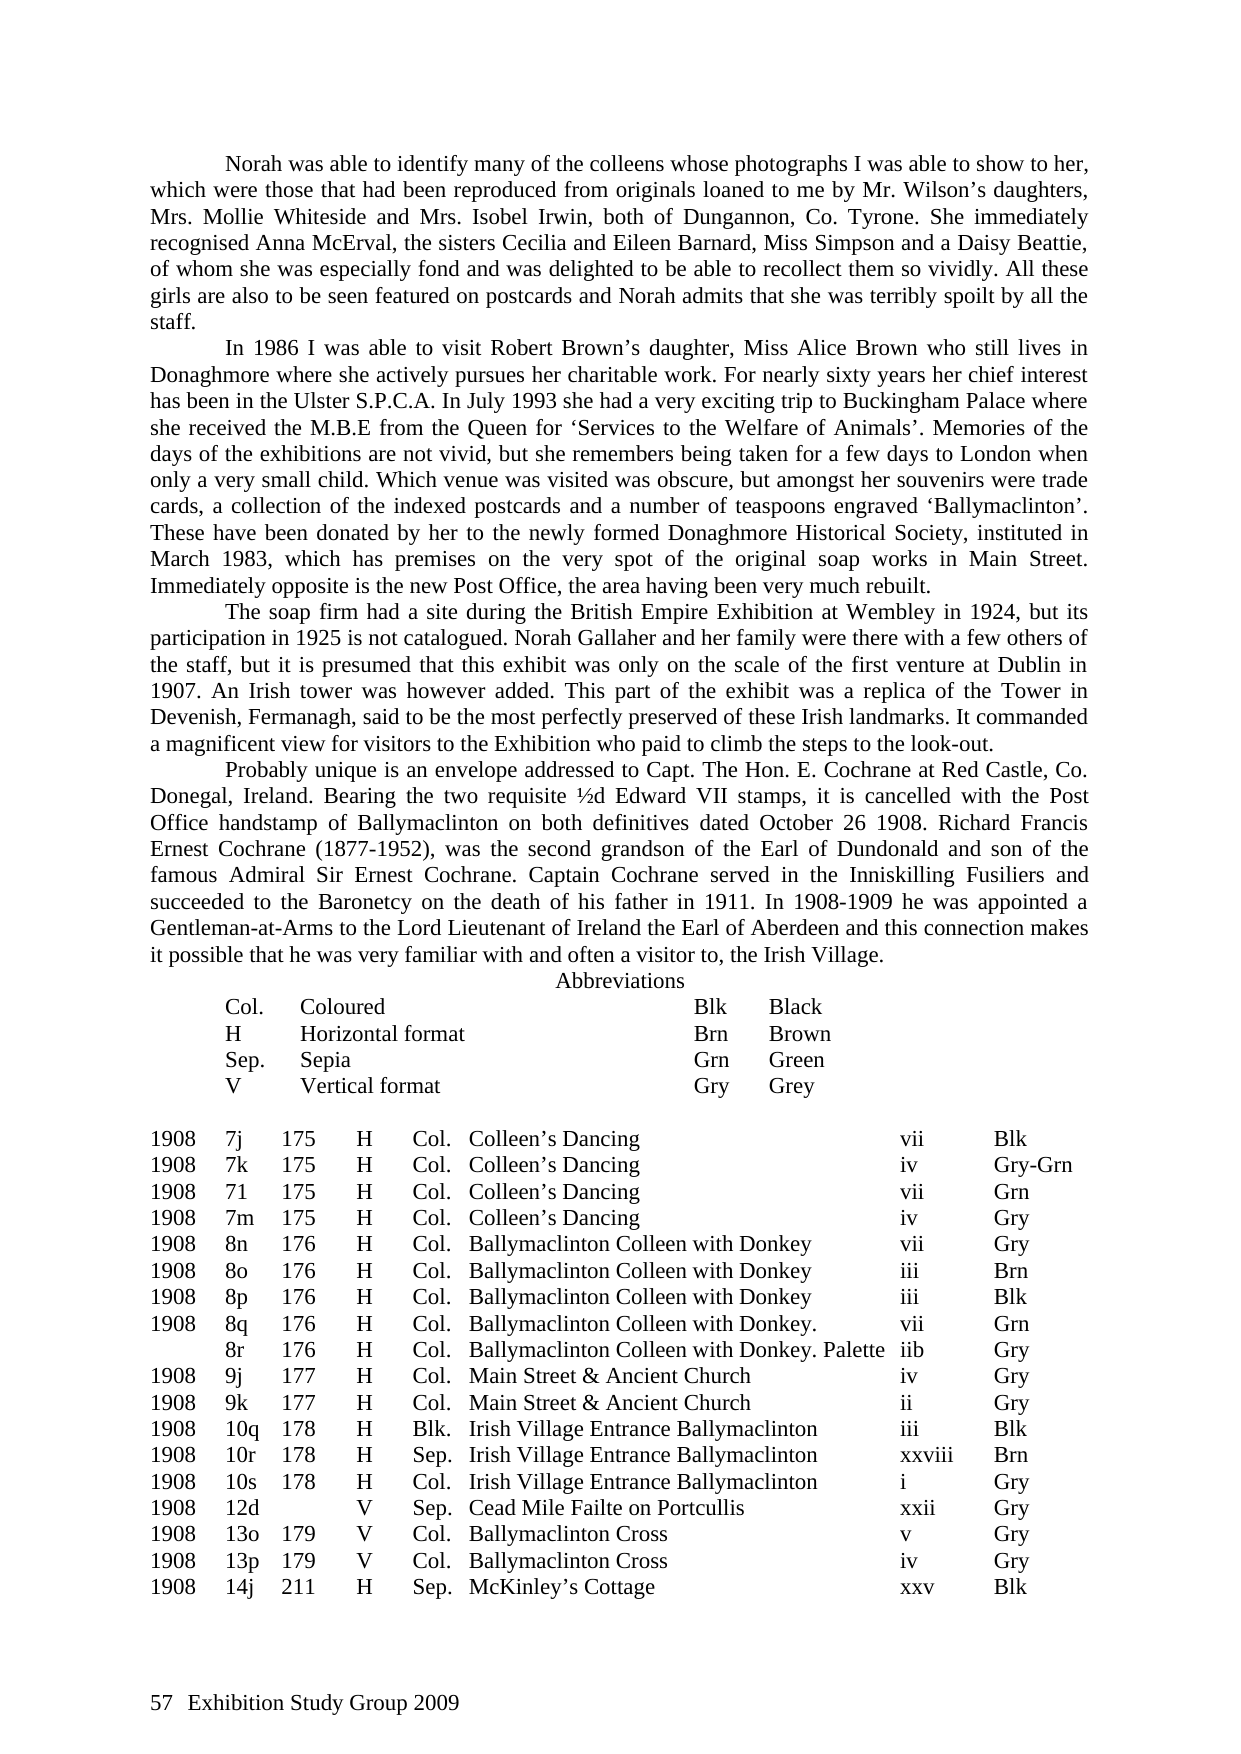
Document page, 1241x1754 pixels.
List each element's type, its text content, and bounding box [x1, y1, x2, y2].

text 1908 10r 178 H Sep. Irish Village Entrance Ballymaclinton xxviii Brn [150, 1441, 1090, 1468]
text Norah was able to identify many of the colleens whose photographs I was able to show to her, which were those that had been reproduced from originals loaned to me by Mr. Wilson’s daughters, Mrs. Mollie Whiteside and Mrs. Isobel Irwin, both of Dungannon, Co. Tyrone. She immediately recognised Anna McErval, the sisters Cecilia and Eileen Barnard, Miss Simpson and a Daisy Beattie, of whom she was especially fond and was delighted to be able to recollect them so vividly. All these girls are also to be seen featured on postcards and Norah admits that she was terribly spoilt by all the staff. [150, 150, 1090, 334]
text 1908 9k 177 H Col. Main Street & Ancient Church ii Gry [150, 1389, 1090, 1415]
text Probably unique is an envelope addressed to Capt. The Hon. E. Cochrane at Red Castle, Co. Donegal, Ireland. Bearing the two requisite ½d Edward VII stamps, it is cancelled with the Post Office handstamp of Ballymaclinton on both definitives dated October 26 1908. Richard Francis Ernest Cochrane (1877-1952), was the second grandson of the Earl of Dundonald and son of the famous Admiral Sir Ernest Cochrane. Captain Cochrane served in the Inniskilling Fusiliers and succeeded to the Baronetcy on the death of his father in 1911. In 1908-1909 he was appointed a Gentleman-at-Arms to the Lord Lieutenant of Ireland the Earl of Aberdeen and this connection makes it possible that he was very familiar with and often a visitor to, the Irish Village. [150, 756, 1090, 967]
text H Horizontal format Brn Brown [150, 1020, 1090, 1046]
text 1908 10s 178 H Col. Irish Village Entrance Ballymaclinton i Gry [150, 1468, 1090, 1494]
text 8r 176 H Col. Ballymaclinton Colleen with Donkey. Palette iib Gry [150, 1336, 1090, 1362]
text The soap firm had a site during the British Empire Exhibition at Wembley in 1924, but its participation in 1925 is not catalogued. Norah Gallaher and her family were there with a few others of the staff, but it is presumed that this exhibit was only on the scale of the first venture at Dublin in 1907. An Irish tower was however added. This part of the exhibit was a replica of the Tower in Devenish, Fermanagh, said to be the most perfectly preserved of these Irish landmarks. It commanded a magnificent view for visitors to the Exhibition who paid to climb the steps to the look-out. [150, 598, 1090, 756]
text 1908 13p 179 V Col. Ballymaclinton Cross iv Gry [150, 1547, 1090, 1573]
text 1908 8n 176 H Col. Ballymaclinton Colleen with Donkey vii Gry [150, 1231, 1090, 1257]
text In 1986 I was able to visit Robert Brown’s daughter, Miss Alice Brown who still lives in Donaghmore where she actively pursues her charitable work. For nearly sixty years her chief interest has been in the Ulster S.P.C.A. In July 1993 she had a very exciting trip to Buckingham Palace where she received the M.B.E from the Queen for ‘Services to the Welfare of Animals’. Memories of the days of the exhibitions are not vivid, but she remembers being taken for a few days to London when only a very small child. Which venue was visited was obscure, but amongst her souvenirs were trade cards, a collection of the indexed postcards and a number of teaspoons engraved ‘Ballymaclinton’. These have been donated by her to the newly formed Donaghmore Historical Society, instituted in March 1983, which has premises on the very spot of the original soap works in Main Street. Immediately opposite is the new Post Office, the area having been very much rebuilt. [150, 334, 1090, 598]
text 1908 8o 176 H Col. Ballymaclinton Colleen with Donkey iii Brn [150, 1257, 1090, 1283]
text Col. Coloured Blk Black [150, 993, 1090, 1020]
text 1908 9j 177 H Col. Main Street & Ancient Church iv Gry [150, 1362, 1090, 1389]
text V Vertical format Gry Grey [150, 1072, 1090, 1099]
text 1908 10q 178 H Blk. Irish Village Entrance Ballymaclinton iii Blk [150, 1415, 1090, 1441]
text Abbreviations [150, 967, 1090, 993]
text 1908 71 175 H Col. Colleen’s Dancing vii Grn [150, 1178, 1090, 1204]
text 1908 8p 176 H Col. Ballymaclinton Colleen with Donkey iii Blk [150, 1283, 1090, 1309]
text 1908 13o 179 V Col. Ballymaclinton Cross v Gry [150, 1520, 1090, 1547]
text 1908 7k 175 H Col. Colleen’s Dancing iv Gry-Grn [150, 1151, 1090, 1178]
text Sep. Sepia Grn Green [150, 1046, 1090, 1072]
text 1908 7j 175 H Col. Colleen’s Dancing vii Blk [150, 1125, 1090, 1151]
text 1908 12d V Sep. Cead Mile Failte on Portcullis xxii Gry [150, 1494, 1090, 1520]
text 1908 14j 211 H Sep. McKinley’s Cottage xxv Blk [150, 1573, 1090, 1599]
text 1908 7m 175 H Col. Colleen’s Dancing iv Gry [150, 1204, 1090, 1231]
text 1908 8q 176 H Col. Ballymaclinton Colleen with Donkey. vii Grn [150, 1309, 1090, 1336]
